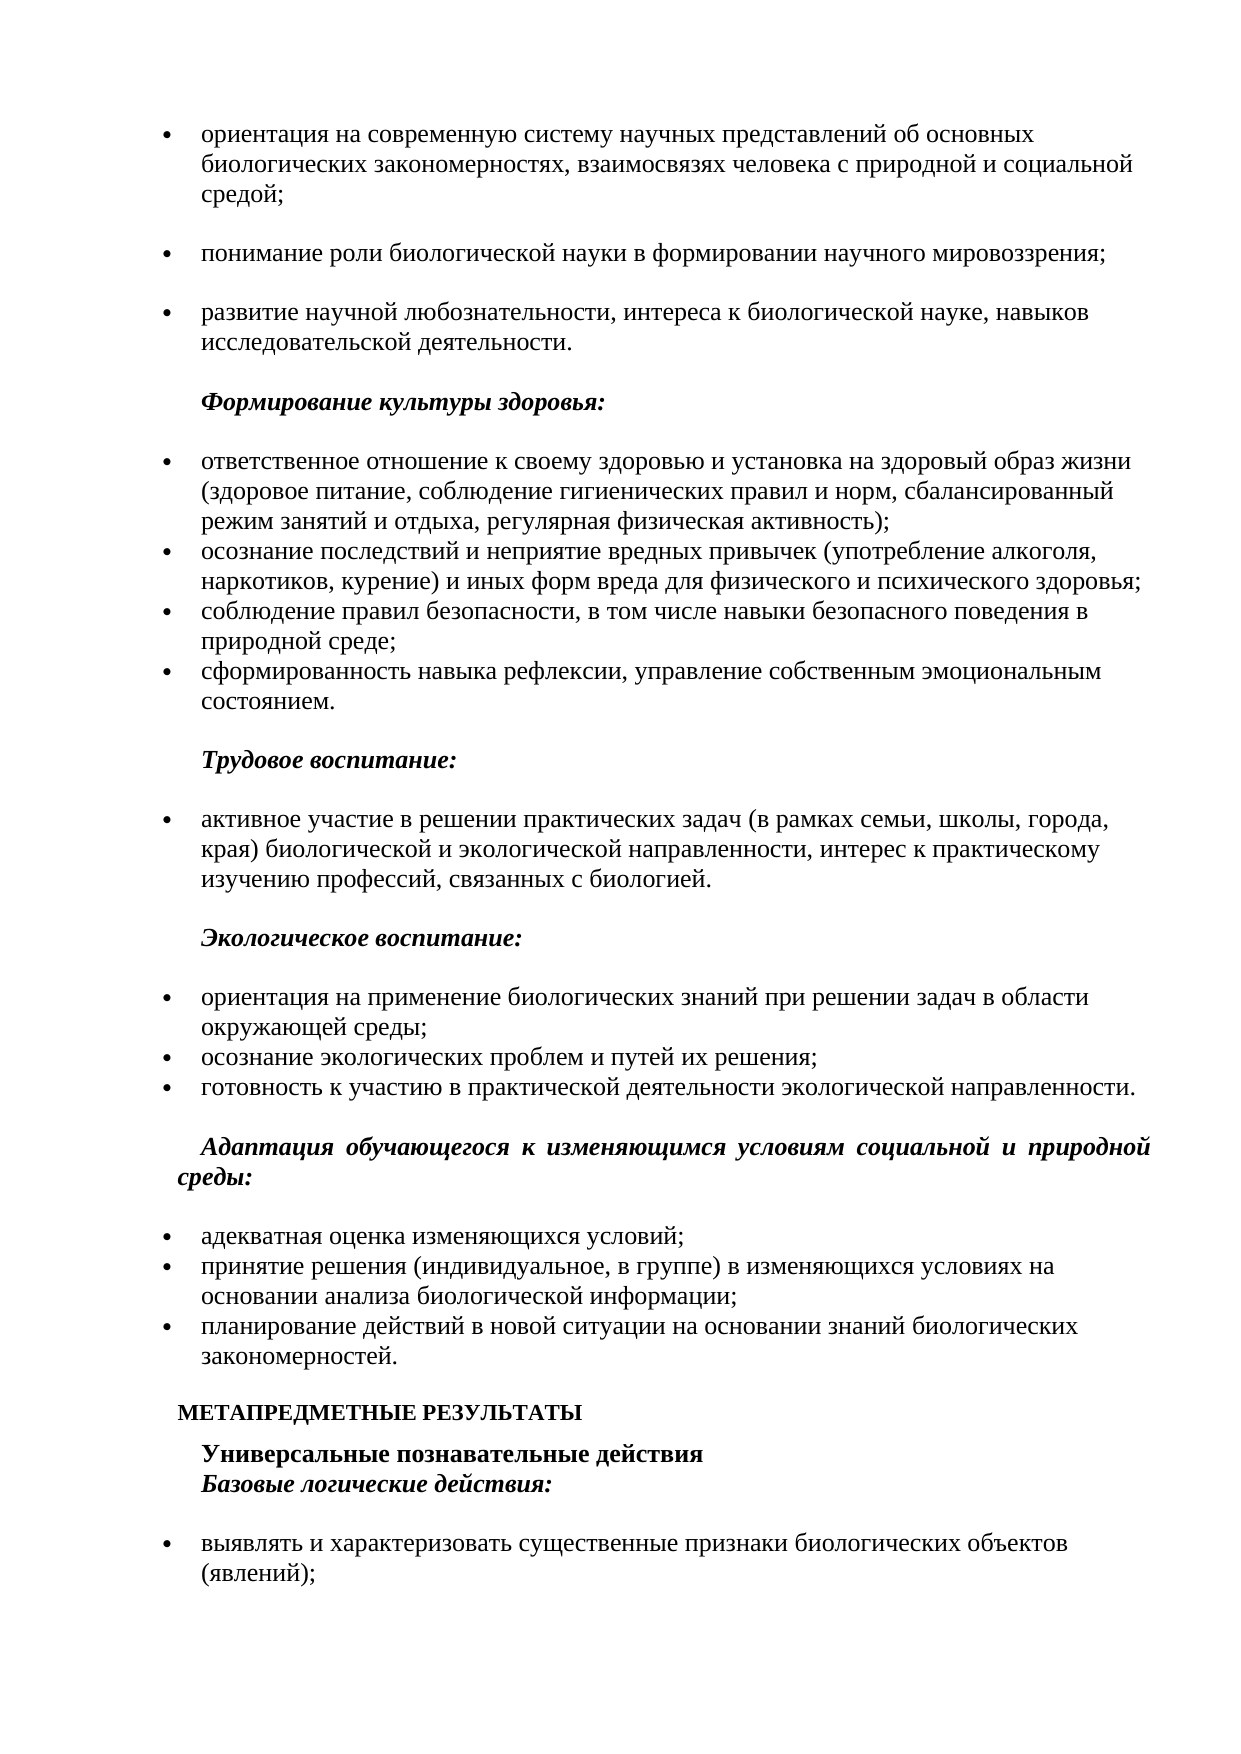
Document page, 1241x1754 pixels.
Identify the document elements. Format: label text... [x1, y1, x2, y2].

list принятие решения (индивидуальное, в группе) в изменяющихся условиях на основании анализа биологической информации; [163, 1250, 1152, 1310]
text Базовые логические действия: [177, 1468, 1152, 1498]
list адекватная оценка изменяющихся условий; [163, 1220, 1152, 1250]
text Экологическое воспитание: [177, 922, 1152, 952]
list ответственное отношение к своему здоровью и установка на здоровый образ жизни (здоровое питание, соблюдение гигиенических правил и норм, сбалансированный режим занятий и отдыха, регулярная физическая активность); [163, 445, 1152, 535]
list выявлять и характеризовать существенные признаки биологических объектов (явлений); [163, 1527, 1152, 1587]
list осознание экологических проблем и путей их решения; [163, 1041, 1152, 1071]
list планирование действий в новой ситуации на основании знаний биологических закономерностей. [163, 1310, 1152, 1370]
text Адаптация обучающегося к изменяющимся условиям социальной и природной среды: [177, 1131, 1152, 1191]
list сформированность навыка рефлексии, управление собственным эмоциональным состоянием. [163, 655, 1152, 715]
list активное участие в решении практических задач (в рамках семьи, школы, города, края) биологической и экологической направленности, интерес к практическому изучению профессий, связанных с биологией. [163, 803, 1152, 893]
list осознание последствий и неприятие вредных привычек (употребление алкоголя, наркотиков, курение) и иных форм вреда для физического и психического здоровья; [163, 535, 1152, 595]
text МЕТАПРЕДМЕТНЫЕ РЕЗУЛЬТАТЫ [177, 1399, 1152, 1425]
list ориентация на современную систему научных представлений об основных биологических закономерностях, взаимосвязях человека с природной и социальной средой; [163, 118, 1152, 208]
text Формирование культуры здоровья: [177, 386, 1152, 416]
list понимание роли биологической науки в формировании научного мировоззрения; [163, 237, 1152, 267]
text Трудовое воспитание: [177, 744, 1152, 774]
list соблюдение правил безопасности, в том числе навыки безопасного поведения в природной среде; [163, 595, 1152, 655]
list готовность к участию в практической деятельности экологической направленности. [163, 1071, 1152, 1101]
list развитие научной любознательности, интереса к биологической науке, навыков исследовательской деятельности. [163, 296, 1152, 356]
list ориентация на применение биологических знаний при решении задач в области окружающей среды; [163, 981, 1152, 1041]
text Универсальные познавательные действия [177, 1438, 1152, 1468]
